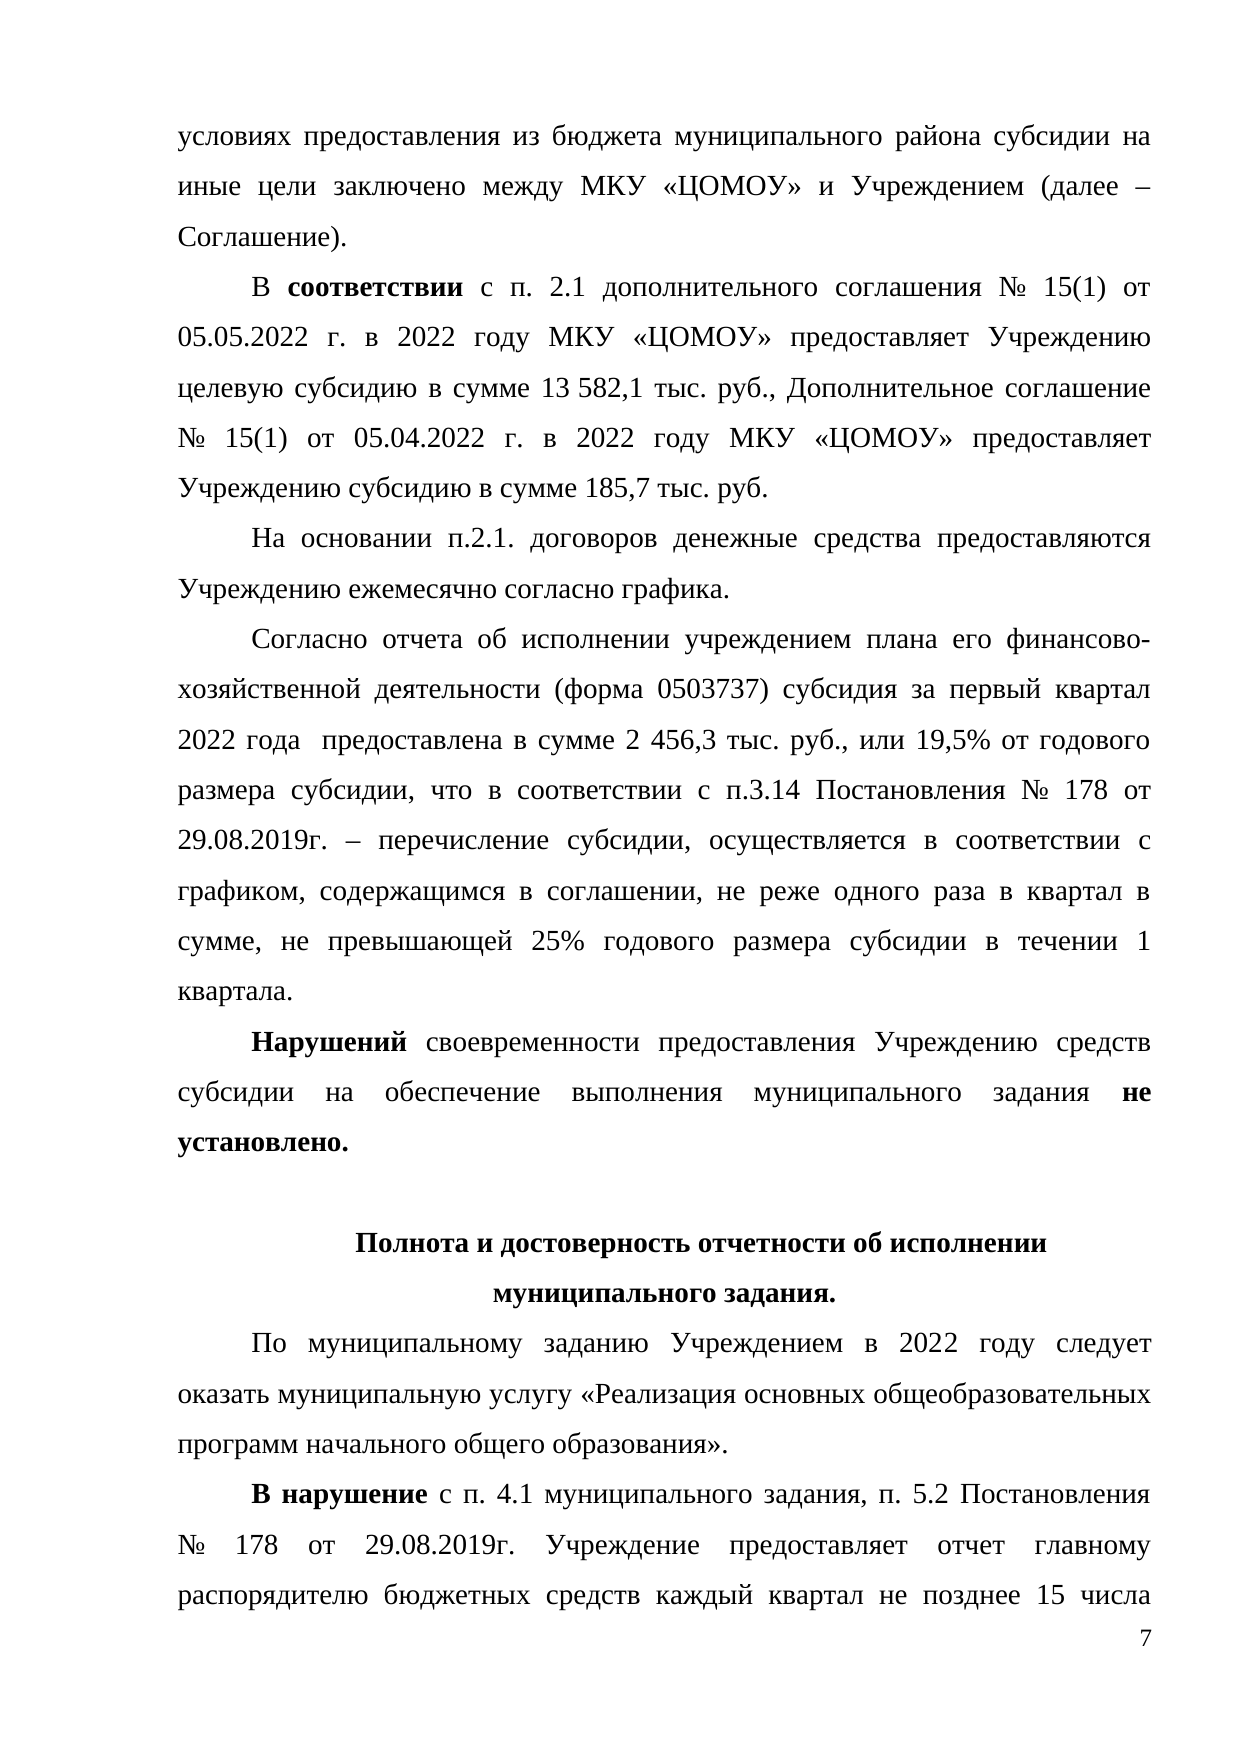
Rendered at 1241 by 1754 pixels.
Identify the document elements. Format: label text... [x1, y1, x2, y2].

text На основании п.2.1. договоров денежные средства предоставляются Учреждению ежемесячно согласно графика. [177, 521, 1152, 604]
text Полнота и достоверность отчетности об исполнении муниципального задания. [177, 1225, 1152, 1309]
text В соответствии с п. 2.1 дополнительного соглашения № 15(1) от 05.05.2022 г. в 2022 году МКУ «ЦОМОУ» предоставляет Учреждению целевую субсидию в сумме 13 582,1 тыс. руб., Дополнительное соглашение № 15(1) от 05.04.2022 г. в 2022 году МКУ «ЦОМОУ» предоставляет Учреждению субсидию в сумме 185,7 тыс. руб. [177, 269, 1152, 504]
text Нарушений своевременности предоставления Учреждению средств субсидии на обеспечение выполнения муниципального задания не установлено. [177, 1024, 1152, 1158]
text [177, 1477, 1152, 1611]
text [177, 118, 1152, 252]
text Согласно отчета об исполнении учреждением плана его финансово-хозяйственной деятельности (форма 0503737) субсидия за первый квартал 2022 года предоставлена в сумме 2 456,3 тыс. руб., или 19,5% от годового размера субсидии, что в соответствии с п.3.14 Постановления № 178 от 29.08.2019г. – перечисление субсидии, осуществляется в соответствии с графиком, содержащимся в соглашении, не реже одного раза в квартал в сумме, не превышающей 25% годового размера субсидии в течении 1 квартала. [177, 621, 1152, 1007]
text По муниципальному заданию Учреждением в 2022 году следует оказать муниципальную услугу «Реализация основных общеобразовательных программ начального общего образования». [177, 1326, 1152, 1460]
